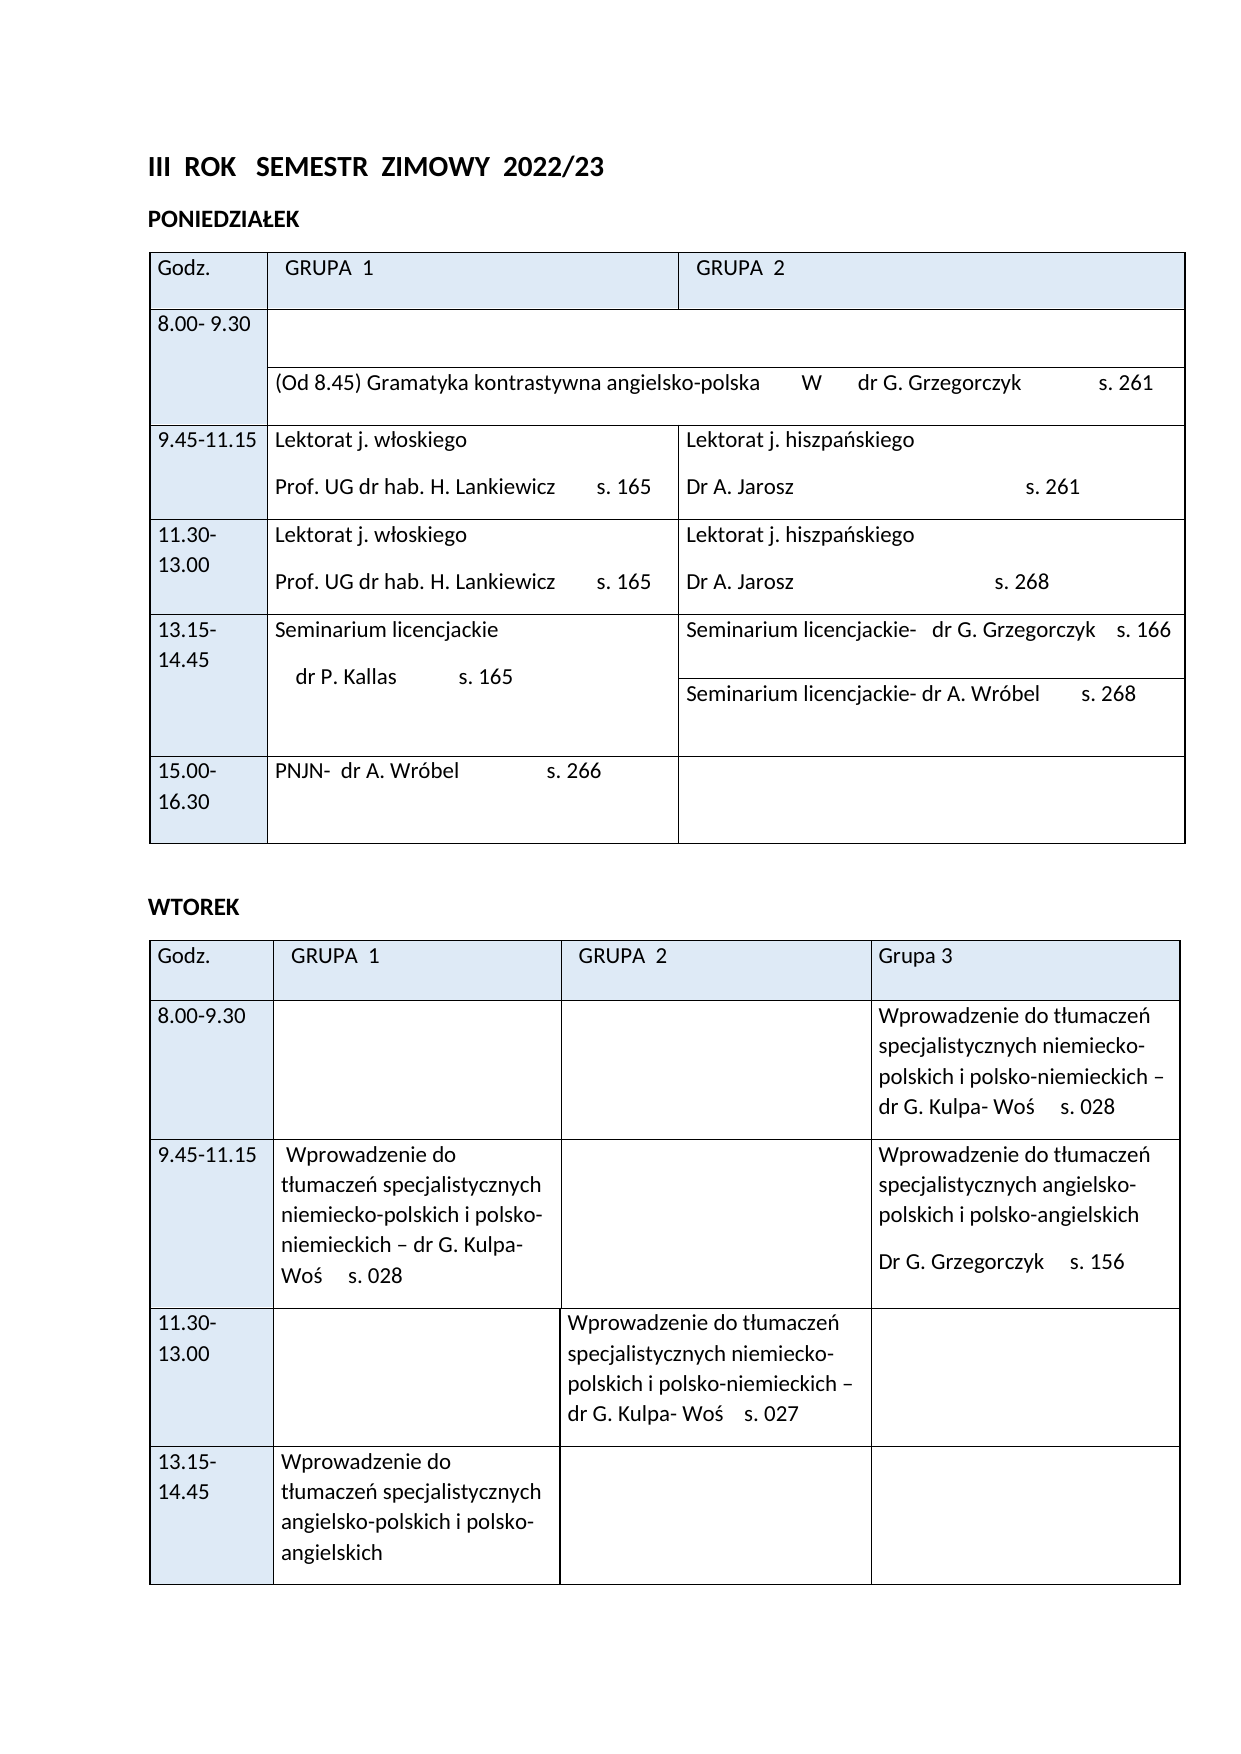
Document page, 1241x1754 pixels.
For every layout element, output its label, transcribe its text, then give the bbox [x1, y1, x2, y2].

table_cell 11.30- 13.00 [151, 1309, 273, 1446]
table_cell Wprowadzenie do tłumaczeń specjalistycznych niemiecko-polskich i polsko-niemieckich – dr G. Kulpa- Woś s. 028 [872, 1001, 1179, 1139]
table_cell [274, 1447, 559, 1584]
table_cell [274, 1309, 559, 1446]
table_cell Lektorat j. hiszpańskiego Dr A. Jarosz s. 261 [679, 426, 1184, 519]
text PONIEDZIAŁEK [148, 203, 1093, 233]
table_cell 11.30-13.00 [151, 520, 267, 614]
table_cell Wprowadzenie do tłumaczeń specjalistycznych niemiecko-polskich i polsko-niemieckich – dr G. Kulpa- Woś s. 028 [274, 1140, 561, 1307]
table_cell PNJN- dr A. Wróbel s. 266 [268, 757, 678, 843]
table_header GRUPA 1 [274, 941, 561, 1000]
table_cell Lektorat j. włoskiego Prof. UG dr hab. H. Lankiewicz s. 165 [268, 426, 678, 519]
table_cell Seminarium licencjackie- dr A. Wróbel s. 268 [679, 679, 1184, 756]
text WTOREK [148, 891, 1093, 921]
table_cell [679, 757, 1184, 843]
table_cell 9.45-11.15 [151, 426, 267, 519]
table_cell [561, 1447, 871, 1584]
table_cell Lektorat j. hiszpańskiego Dr A. Jarosz s. 268 [679, 520, 1184, 614]
table_cell [562, 1001, 871, 1139]
table_cell (Od 8.45) Gramatyka kontrastywna angielsko-polska W dr G. Grzegorczyk s. 261 [268, 368, 1184, 424]
table_cell [872, 1447, 1179, 1584]
table_cell 15.00- 16.30 [151, 757, 267, 843]
table_header Grupa 3 [872, 941, 1179, 1000]
table_cell 13.15-14.45 [151, 615, 267, 756]
table_cell [872, 1309, 1179, 1446]
table_cell 13.15-14.45 [151, 1447, 273, 1584]
table_cell 8.00- 9.30 [151, 310, 267, 424]
table_cell Lektorat j. włoskiego Prof. UG dr hab. H. Lankiewicz s. 165 [268, 520, 678, 614]
table_cell [274, 1001, 561, 1139]
table_header Godz. [151, 941, 273, 1000]
table_header GRUPA 2 [679, 253, 1184, 308]
table_cell 9.45-11.15 [151, 1140, 273, 1307]
table_cell Seminarium licencjackie dr P. Kallas s. 165 [268, 615, 678, 756]
table_cell Wprowadzenie do tłumaczeń specjalistycznych angielsko-polskich i polsko-angielskich Dr G. Grzegorczyk s. 156 [872, 1140, 1179, 1307]
table_cell Wprowadzenie do tłumaczeń specjalistycznych niemiecko-polskich i polsko-niemieckich – dr G. Kulpa- Woś s. 027 [561, 1309, 871, 1446]
table_cell 8.00-9.30 [151, 1001, 273, 1139]
text III ROK SEMESTR ZIMOWY 2022/23 [148, 148, 1093, 183]
table_header GRUPA 2 [562, 941, 871, 1000]
table_cell [562, 1140, 871, 1307]
table_header Godz. [151, 253, 267, 308]
table_cell [268, 310, 1184, 367]
table_header GRUPA 1 [268, 253, 678, 308]
table_cell Seminarium licencjackie- dr G. Grzegorczyk s. 166 [679, 615, 1184, 678]
